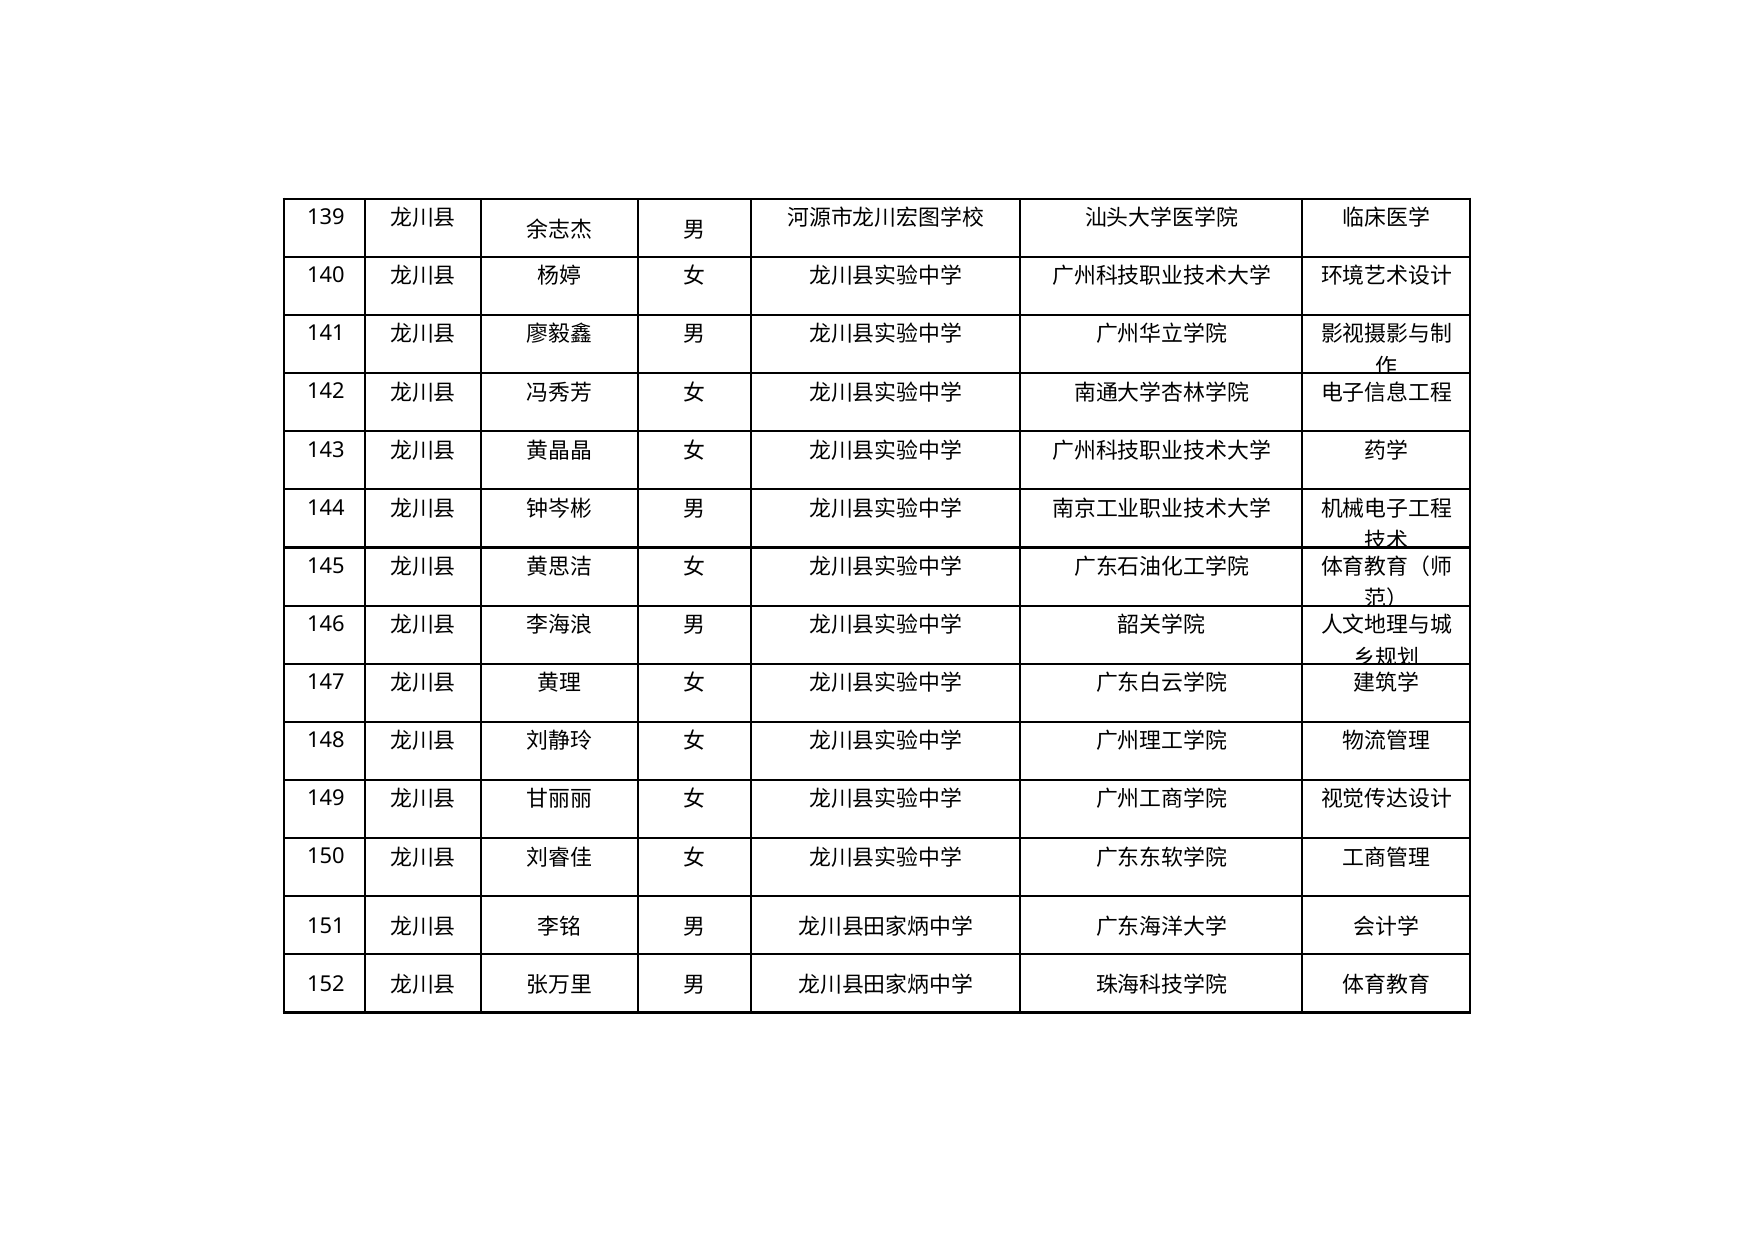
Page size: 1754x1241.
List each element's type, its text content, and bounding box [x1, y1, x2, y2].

table_cell 环境艺术设计 [1303, 258, 1469, 314]
table_cell 体育教育 [1303, 955, 1469, 1011]
table_cell 李铭 [482, 897, 637, 953]
table_cell 龙川县实验中学 [752, 316, 1019, 372]
table_cell 龙川县实验中学 [752, 432, 1019, 488]
table_cell 临床医学 [1303, 200, 1469, 256]
table_cell 药学 [1303, 432, 1469, 488]
table_cell 广东东软学院 [1021, 839, 1301, 895]
table_cell 龙川县 [366, 432, 480, 488]
table_cell 龙川县 [366, 897, 480, 953]
table_cell [285, 723, 364, 779]
table_cell 黄思洁 [482, 549, 637, 604]
table_cell 机械电子工程技术 [1303, 490, 1469, 546]
table_cell 龙川县实验中学 [752, 258, 1019, 314]
table_cell 女 [639, 781, 750, 837]
table_cell 龙川县实验中学 [752, 665, 1019, 721]
table_cell 龙川县实验中学 [752, 490, 1019, 546]
table_cell 女 [639, 258, 750, 314]
table_cell 龙川县实验中学 [752, 839, 1019, 895]
table_cell 男 [639, 200, 750, 256]
table_cell [285, 955, 364, 1011]
table_cell [285, 490, 364, 546]
table_cell 龙川县实验中学 [752, 723, 1019, 779]
table_cell 龙川县 [366, 316, 480, 372]
table_cell 龙川县 [366, 258, 480, 314]
table_cell 龙川县 [366, 665, 480, 721]
table_cell [285, 665, 364, 721]
table_cell [285, 781, 364, 837]
table_cell 张万里 [482, 955, 637, 1011]
table_cell 龙川县 [366, 955, 480, 1011]
table_cell 广东海洋大学 [1021, 897, 1301, 953]
table_cell 廖毅鑫 [482, 316, 637, 372]
table_cell [285, 607, 364, 663]
table_cell 体育教育（师范） [1303, 549, 1469, 604]
table_cell 工商管理 [1303, 839, 1469, 895]
table_cell [285, 549, 364, 604]
table_cell 广州科技职业技术大学 [1021, 432, 1301, 488]
table_cell 余志杰 [482, 200, 637, 256]
table_cell 李海浪 [482, 607, 637, 663]
table_cell 女 [639, 549, 750, 604]
table_cell 广州华立学院 [1021, 316, 1301, 372]
table_cell 建筑学 [1303, 665, 1469, 721]
table_cell 电子信息工程 [1303, 374, 1469, 430]
table_cell 南京工业职业技术大学 [1021, 490, 1301, 546]
table_cell 女 [639, 432, 750, 488]
table_cell 龙川县 [366, 549, 480, 604]
table_cell 南通大学杏林学院 [1021, 374, 1301, 430]
table_cell 龙川县实验中学 [752, 549, 1019, 604]
table_cell 龙川县 [366, 723, 480, 779]
table_cell 黄晶晶 [482, 432, 637, 488]
table_cell 龙川县实验中学 [752, 607, 1019, 663]
table_cell 龙川县 [366, 607, 480, 663]
table_cell 汕头大学医学院 [1021, 200, 1301, 256]
table_cell 女 [639, 665, 750, 721]
table_cell 物流管理 [1303, 723, 1469, 779]
table_cell [285, 374, 364, 430]
table_cell 龙川县 [366, 490, 480, 546]
table_cell [285, 200, 364, 256]
table_cell 钟岑彬 [482, 490, 637, 546]
table_cell 男 [639, 955, 750, 1011]
table_cell 广东石油化工学院 [1021, 549, 1301, 604]
table_cell 龙川县 [366, 374, 480, 430]
table_cell 河源市龙川宏图学校 [752, 200, 1019, 256]
table_cell 龙川县 [366, 781, 480, 837]
table_cell [285, 432, 364, 488]
table_cell [285, 897, 364, 953]
table_cell 男 [639, 316, 750, 372]
table_cell 视觉传达设计 [1303, 781, 1469, 837]
table_cell 黄理 [482, 665, 637, 721]
table_cell [285, 316, 364, 372]
table_cell 龙川县田家炳中学 [752, 955, 1019, 1011]
table_cell 女 [639, 723, 750, 779]
table_cell 甘丽丽 [482, 781, 637, 837]
table_cell 龙川县实验中学 [752, 374, 1019, 430]
table_cell 会计学 [1303, 897, 1469, 953]
table_cell 广州理工学院 [1021, 723, 1301, 779]
table_cell 龙川县 [366, 200, 480, 256]
table_cell 男 [639, 607, 750, 663]
table_cell 韶关学院 [1021, 607, 1301, 663]
table_cell 杨婷 [482, 258, 637, 314]
table_cell 龙川县 [366, 839, 480, 895]
table_cell 珠海科技学院 [1021, 955, 1301, 1011]
table_cell 广州科技职业技术大学 [1021, 258, 1301, 314]
table_cell 男 [639, 897, 750, 953]
table_cell [285, 258, 364, 314]
table_cell 广东白云学院 [1021, 665, 1301, 721]
table_cell 女 [639, 839, 750, 895]
table_cell 影视摄影与制作 [1303, 316, 1469, 372]
table_cell 女 [639, 374, 750, 430]
table_cell 广州工商学院 [1021, 781, 1301, 837]
table_cell [285, 839, 364, 895]
table_cell 龙川县田家炳中学 [752, 897, 1019, 953]
table_cell 刘静玲 [482, 723, 637, 779]
table_cell 刘睿佳 [482, 839, 637, 895]
table_cell 男 [639, 490, 750, 546]
table_cell 冯秀芳 [482, 374, 637, 430]
table_cell 龙川县实验中学 [752, 781, 1019, 837]
table_cell 人文地理与城乡规划 [1303, 607, 1469, 663]
